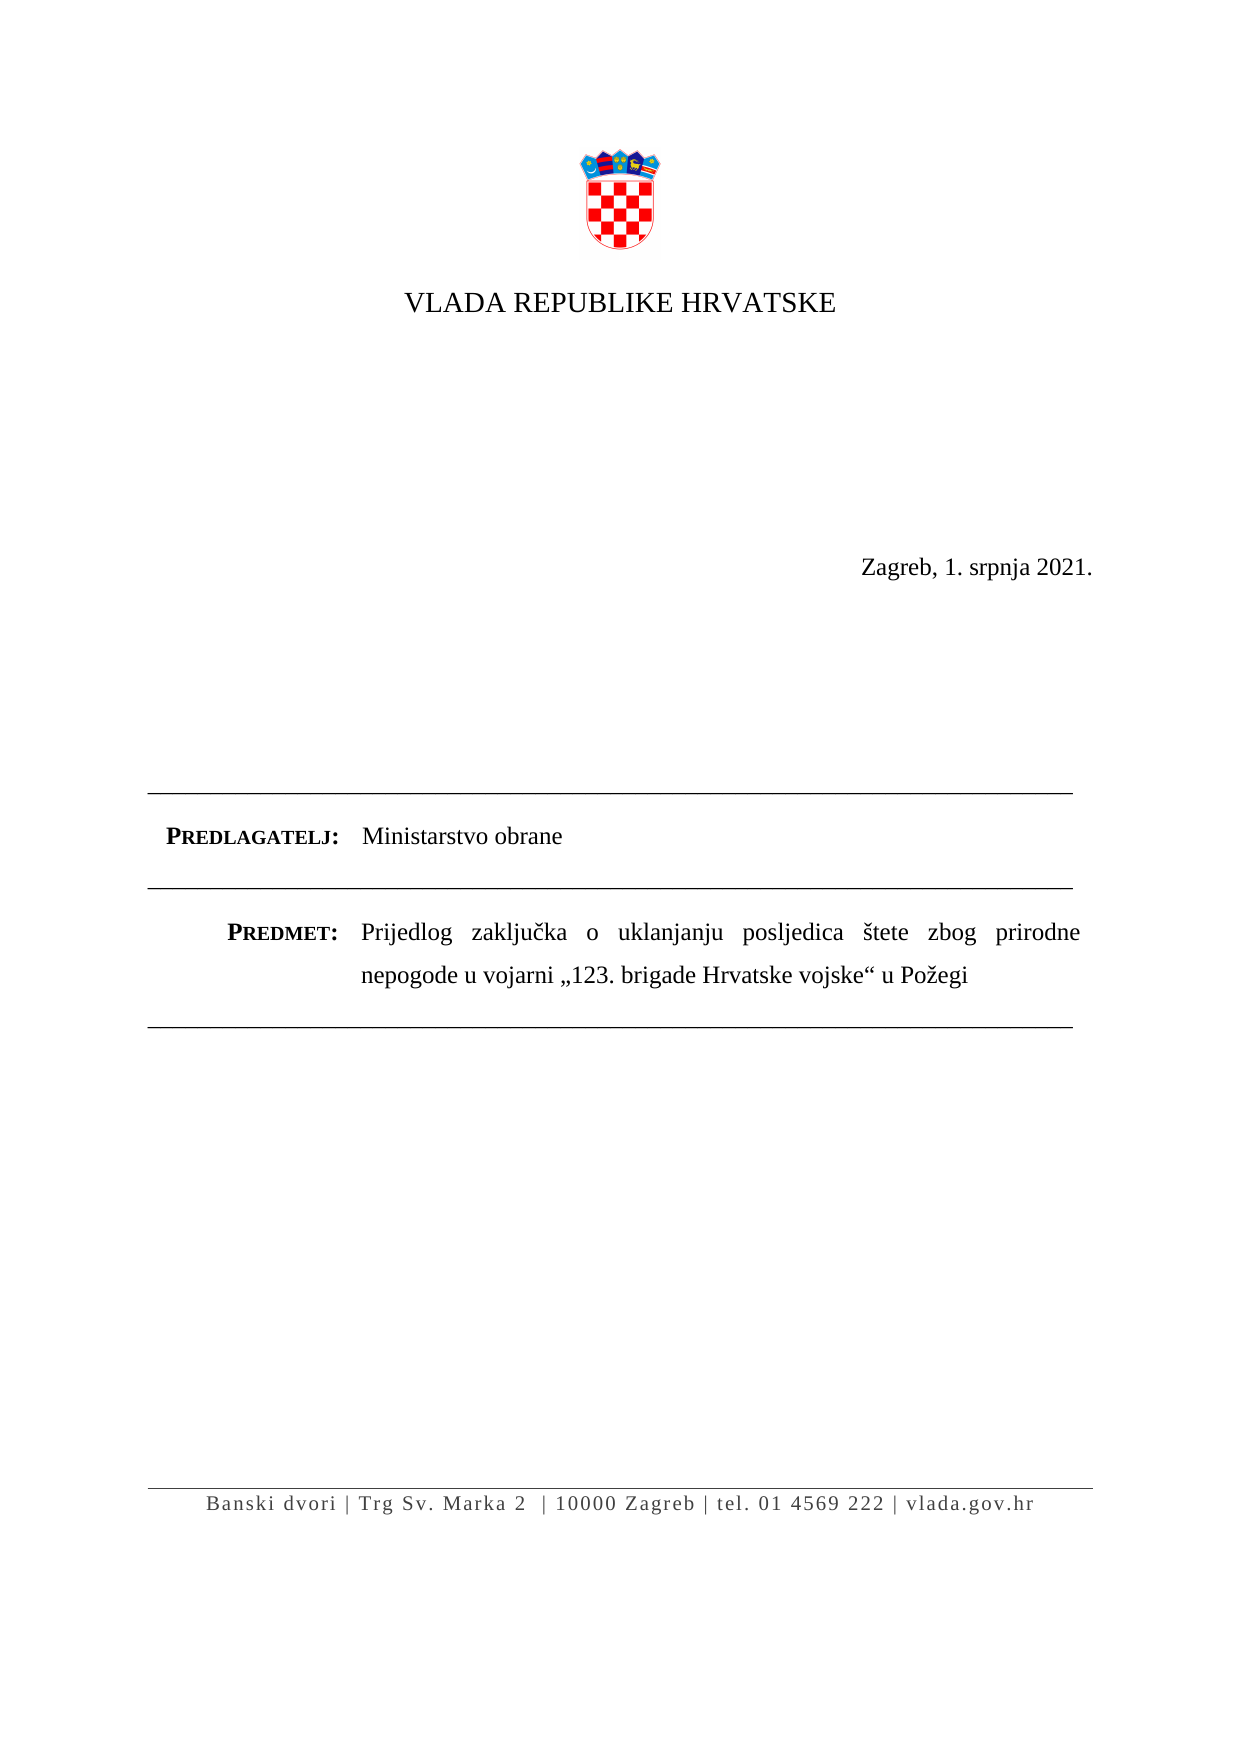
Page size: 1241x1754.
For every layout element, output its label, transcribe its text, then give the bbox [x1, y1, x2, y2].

text __________________________________________________________________________ [148, 1002, 1093, 1031]
text Zagreb, 1. srpnja 2021. [148, 552, 1093, 581]
table_header Predmet: [148, 917, 349, 1002]
text VLADA REPUBLIKE HRVATSKE [148, 285, 1093, 318]
picture [578, 147, 662, 260]
text __________________________________________________________________________ [148, 863, 1093, 892]
text __________________________________________________________________________ [148, 768, 1093, 796]
table_header Ministarstvo obrane [351, 821, 1093, 863]
table_header Predlagatelj: [148, 821, 351, 863]
table_header Prijedlog zaključka o uklanjanju posljedica štete zbog prirodne nepogode u vojarni „123. brigade Hrvatske vojske“ u Požegi [350, 917, 1093, 1002]
text Banski dvori | Trg Sv. Marka 2 | 10000 Zagreb | tel. 01 4569 222 | vlada.gov.hr [148, 1489, 1093, 1514]
